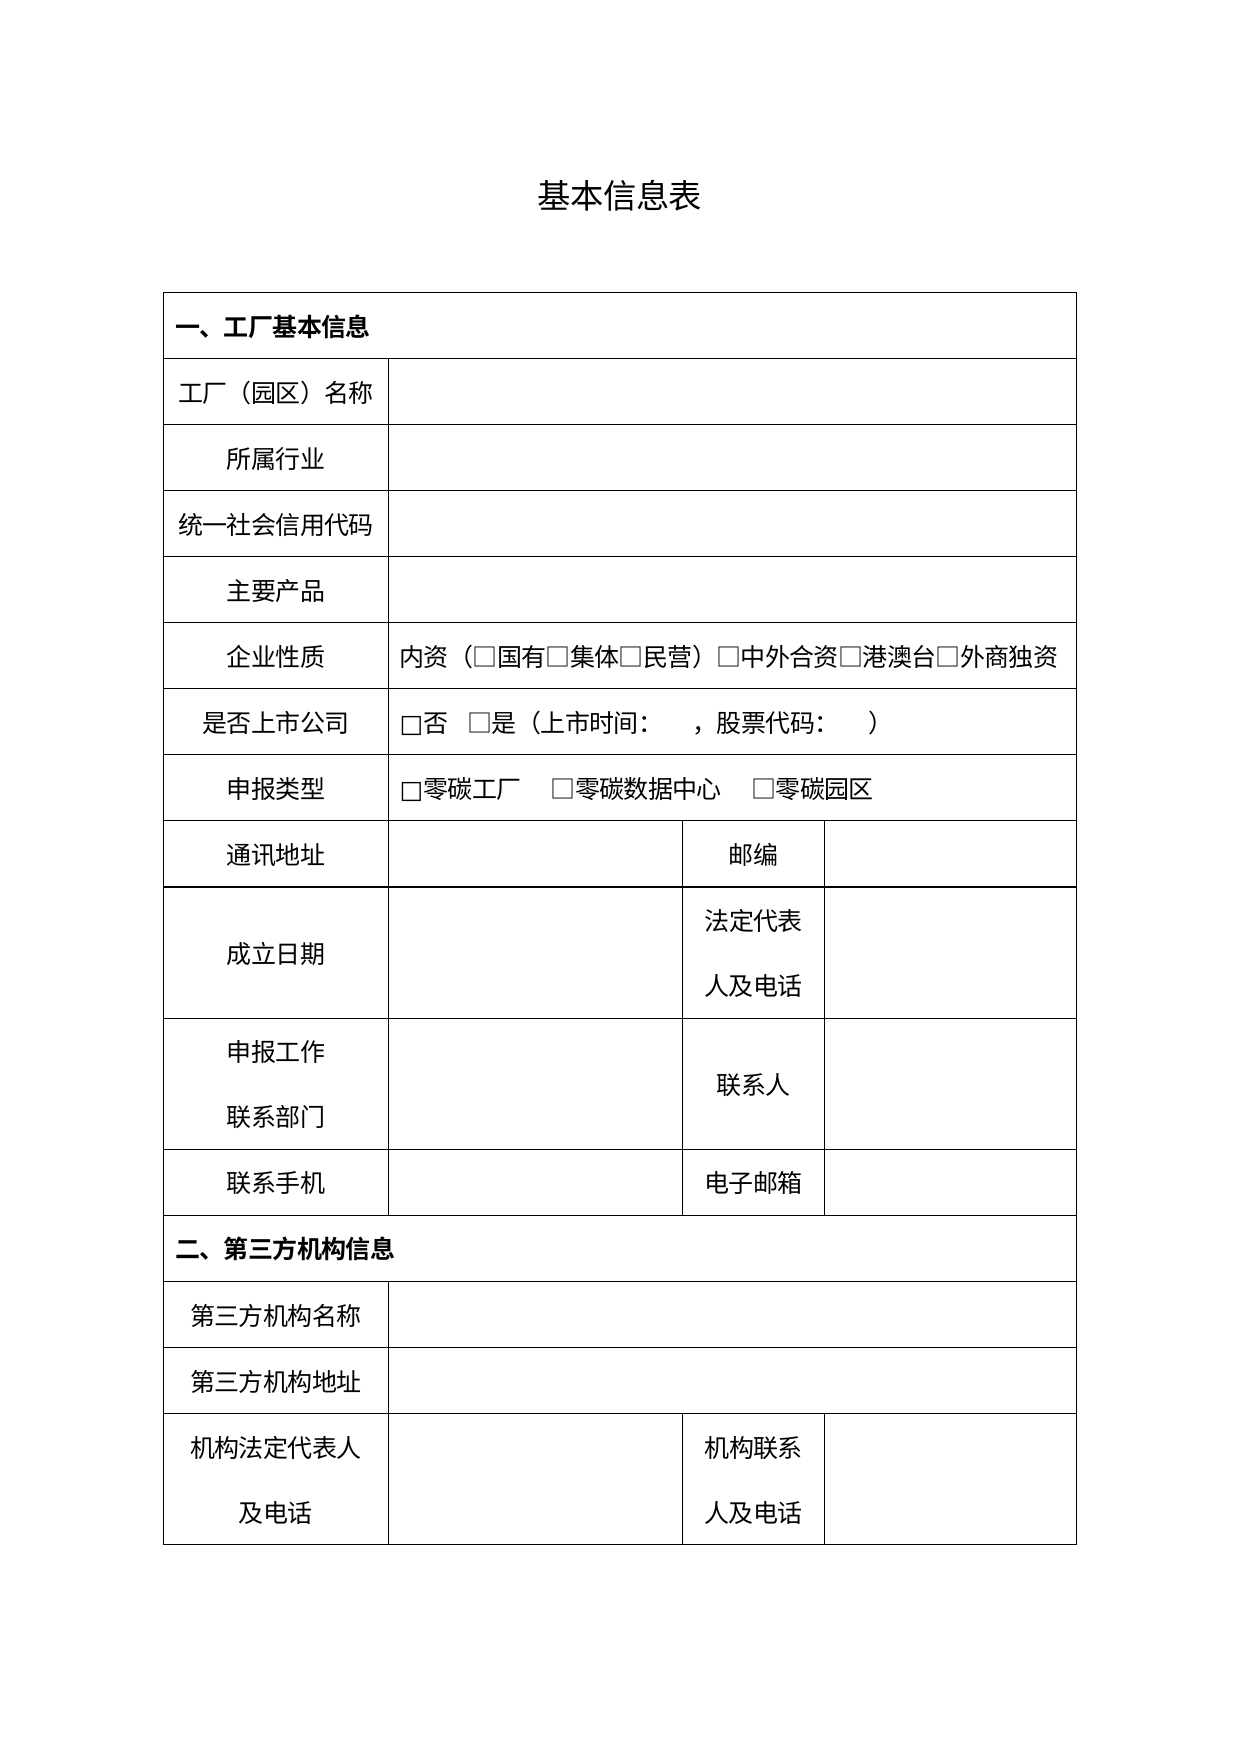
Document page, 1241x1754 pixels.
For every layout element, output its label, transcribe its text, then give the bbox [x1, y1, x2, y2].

table_cell [389, 1282, 1076, 1347]
table_cell [389, 888, 682, 1017]
table_cell 工厂（园区）名称 [164, 359, 388, 424]
table_cell [389, 1019, 682, 1148]
table_cell [389, 1348, 1076, 1413]
table_cell 内资（□国有□集体□民营）□中外合资□港澳台□外商独资 [389, 623, 1076, 688]
table_cell 成立日期 [164, 888, 388, 1017]
table_cell 申报类型 [164, 755, 388, 820]
table_cell 二、第三方机构信息 [164, 1216, 1076, 1281]
table_cell 申报工作 联系部门 [164, 1019, 388, 1148]
table_cell [389, 557, 1076, 622]
table_cell 企业性质 [164, 623, 388, 688]
table_cell 第三方机构地址 [164, 1348, 388, 1413]
table_cell [389, 821, 682, 886]
table_cell 电子邮箱 [683, 1150, 824, 1214]
table_cell [825, 1150, 1076, 1214]
table_cell [389, 359, 1076, 424]
text 基本信息表 [187, 162, 1053, 227]
table_cell 主要产品 [164, 557, 388, 622]
table_cell □否 □是（上市时间： ，股票代码： ） [389, 689, 1076, 754]
table_cell [825, 888, 1076, 1017]
table_cell 第三方机构名称 [164, 1282, 388, 1347]
table_cell 法定代表人及电话 [683, 888, 824, 1017]
table_cell 联系人 [683, 1019, 824, 1148]
table_header 一、工厂基本信息 [164, 293, 1076, 358]
table_cell 是否上市公司 [164, 689, 388, 754]
table_cell [389, 1414, 682, 1544]
table_cell [825, 1414, 1076, 1544]
table_cell [389, 425, 1076, 490]
table_cell [825, 821, 1076, 886]
table_cell [389, 491, 1076, 556]
table_cell [389, 1150, 682, 1214]
table_cell 机构联系人及电话 [683, 1414, 824, 1544]
table_cell 机构法定代表人 及电话 [164, 1414, 388, 1544]
table_cell 统一社会信用代码 [164, 491, 388, 556]
table_cell [825, 1019, 1076, 1148]
table_cell □零碳工厂 □零碳数据中心 □零碳园区 [389, 755, 1076, 820]
table_cell 通讯地址 [164, 821, 388, 886]
table_cell 邮编 [683, 821, 824, 886]
table_cell 联系手机 [164, 1150, 388, 1214]
table_cell 所属行业 [164, 425, 388, 490]
